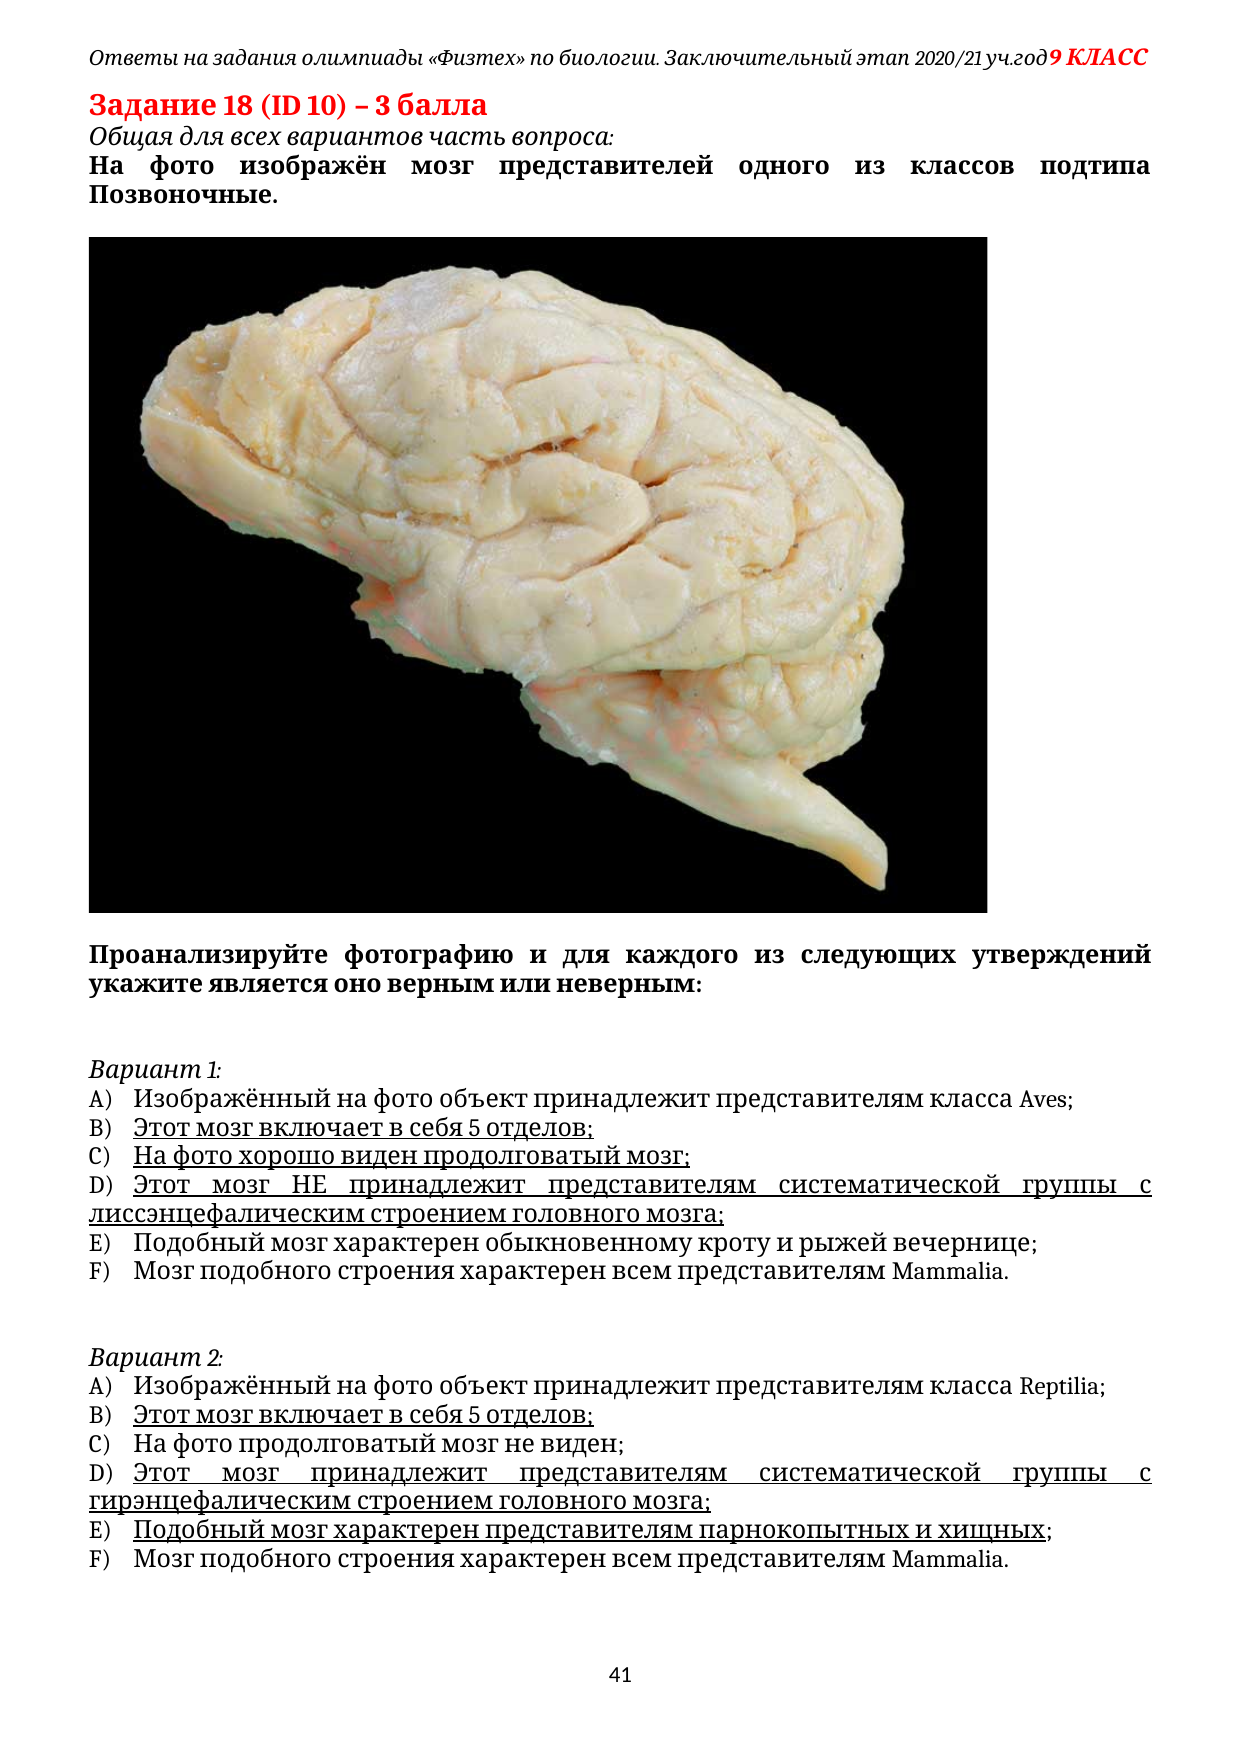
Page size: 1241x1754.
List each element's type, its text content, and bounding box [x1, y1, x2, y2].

text На фото изображён мозг представителей одного из классов подтипа Позвоночные. [89, 152, 1152, 209]
text Задание 18 (ID 10) – 3 балла [89, 89, 1152, 123]
list Этот мозг включает в себя 5 отделов; [89, 1401, 1152, 1430]
list Подобный мозг характерен представителям парнокопытных и хищных; [89, 1516, 1152, 1545]
picture [88, 237, 988, 913]
list Изображённый на фото объект принадлежит представителям класса Reptilia; [89, 1372, 1152, 1401]
text Вариант 1: [89, 1056, 1152, 1085]
list Этот мозг принадлежит представителям систематической группы с гирэнцефалическим строением головного мозга; [89, 1458, 1152, 1516]
list Мозг подобного строения характерен всем представителям Mammalia. [89, 1257, 1152, 1286]
text Проанализируйте фотографию и для каждого из следующих утверждений укажите является оно верным или неверным: [89, 941, 1152, 998]
text Общая для всех вариантов часть вопроса: [89, 123, 1152, 152]
text Вариант 2: [89, 1343, 1152, 1372]
list Этот мозг НЕ принадлежит представителям систематической группы с лиссэнцефалическим строением головного мозга; [89, 1171, 1152, 1228]
list Этот мозг включает в себя 5 отделов; [89, 1113, 1152, 1142]
list На фото хорошо виден продолговатый мозг; [89, 1142, 1152, 1171]
list Мозг подобного строения характерен всем представителям Mammalia. [89, 1545, 1152, 1573]
list Подобный мозг характерен обыкновенному кроту и рыжей вечернице; [89, 1228, 1152, 1257]
list На фото продолговатый мозг не виден; [89, 1430, 1152, 1458]
list Изображённый на фото объект принадлежит представителям класса Aves; [89, 1085, 1152, 1113]
